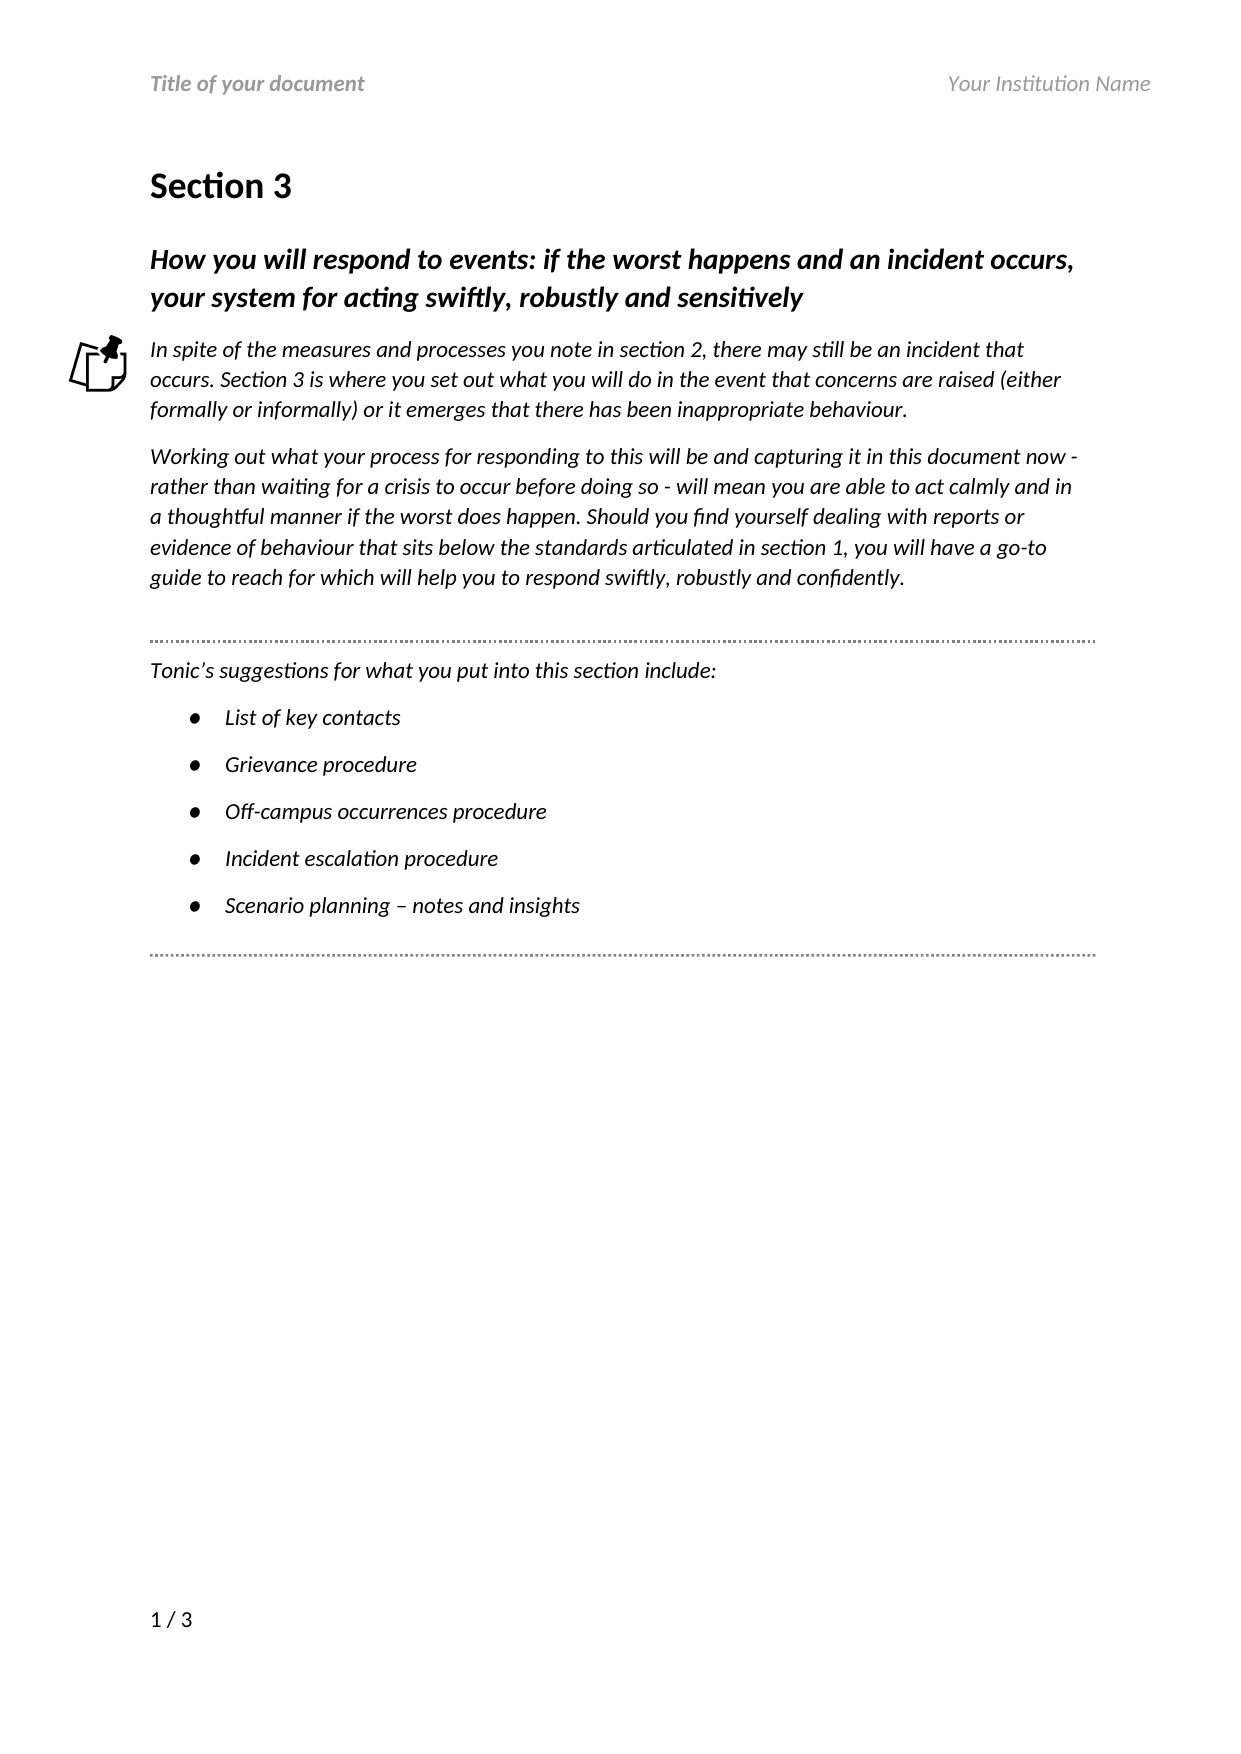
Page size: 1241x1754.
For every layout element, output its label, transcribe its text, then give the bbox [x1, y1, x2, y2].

text Scenario planning – notes and insights [187, 891, 1090, 919]
text Section 3 [150, 162, 1090, 208]
text List of key contacts [187, 703, 1090, 731]
text Off-campus occurrences procedure [187, 797, 1090, 825]
picture [64, 331, 132, 398]
text Incident escalation procedure [187, 844, 1090, 872]
text Working out what your process for responding to this will be and capturing it in this document now - rather than waiting for a crisis to occur before doing so - will mean you are able to act calmly and in a thoughtful manner if the worst does happen. Should you find yourself dealing with reports or evidence of behaviour that sits below the standards articulated in section 1, you will have a go-to guide to reach for which will help you to respond swiftly, robustly and confidently. [150, 442, 1090, 591]
text How you will respond to events: if the worst happens and an incident occurs, your system for acting swiftly, robustly and sensitively [150, 241, 1090, 315]
text Grievance procedure [187, 750, 1090, 778]
text In spite of the measures and processes you note in section 2, there may still be an incident that occurs. Section 3 is where you set out what you will do in the event that concerns are raised (either formally or informally) or it emerges that there has been inappropriate behaviour. [150, 335, 1090, 423]
text Tonic’s suggestions for what you put into this section include: [150, 657, 1090, 684]
